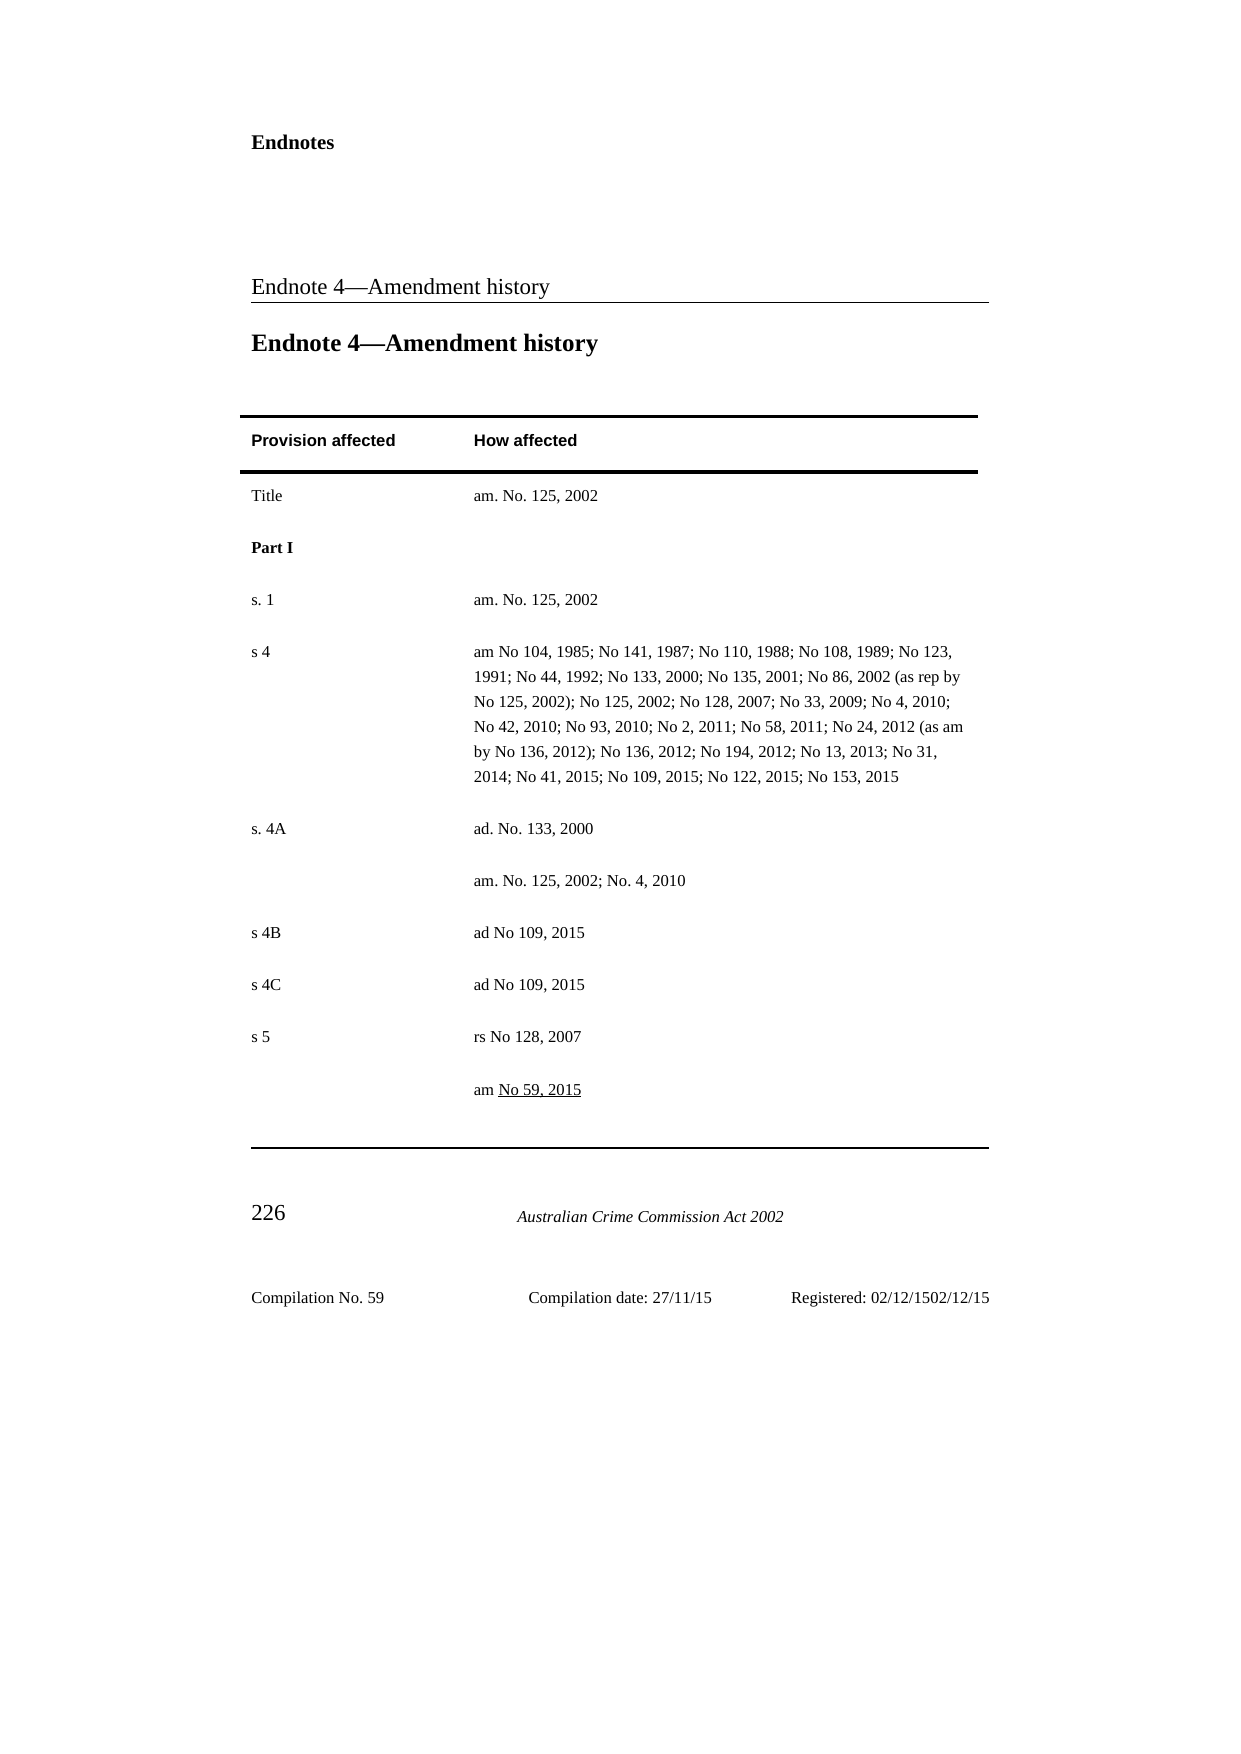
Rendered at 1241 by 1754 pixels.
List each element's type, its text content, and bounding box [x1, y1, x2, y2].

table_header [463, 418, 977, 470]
subtitle Endnote 4—Amendment history [251, 328, 989, 357]
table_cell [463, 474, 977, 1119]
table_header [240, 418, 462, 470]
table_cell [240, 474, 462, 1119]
